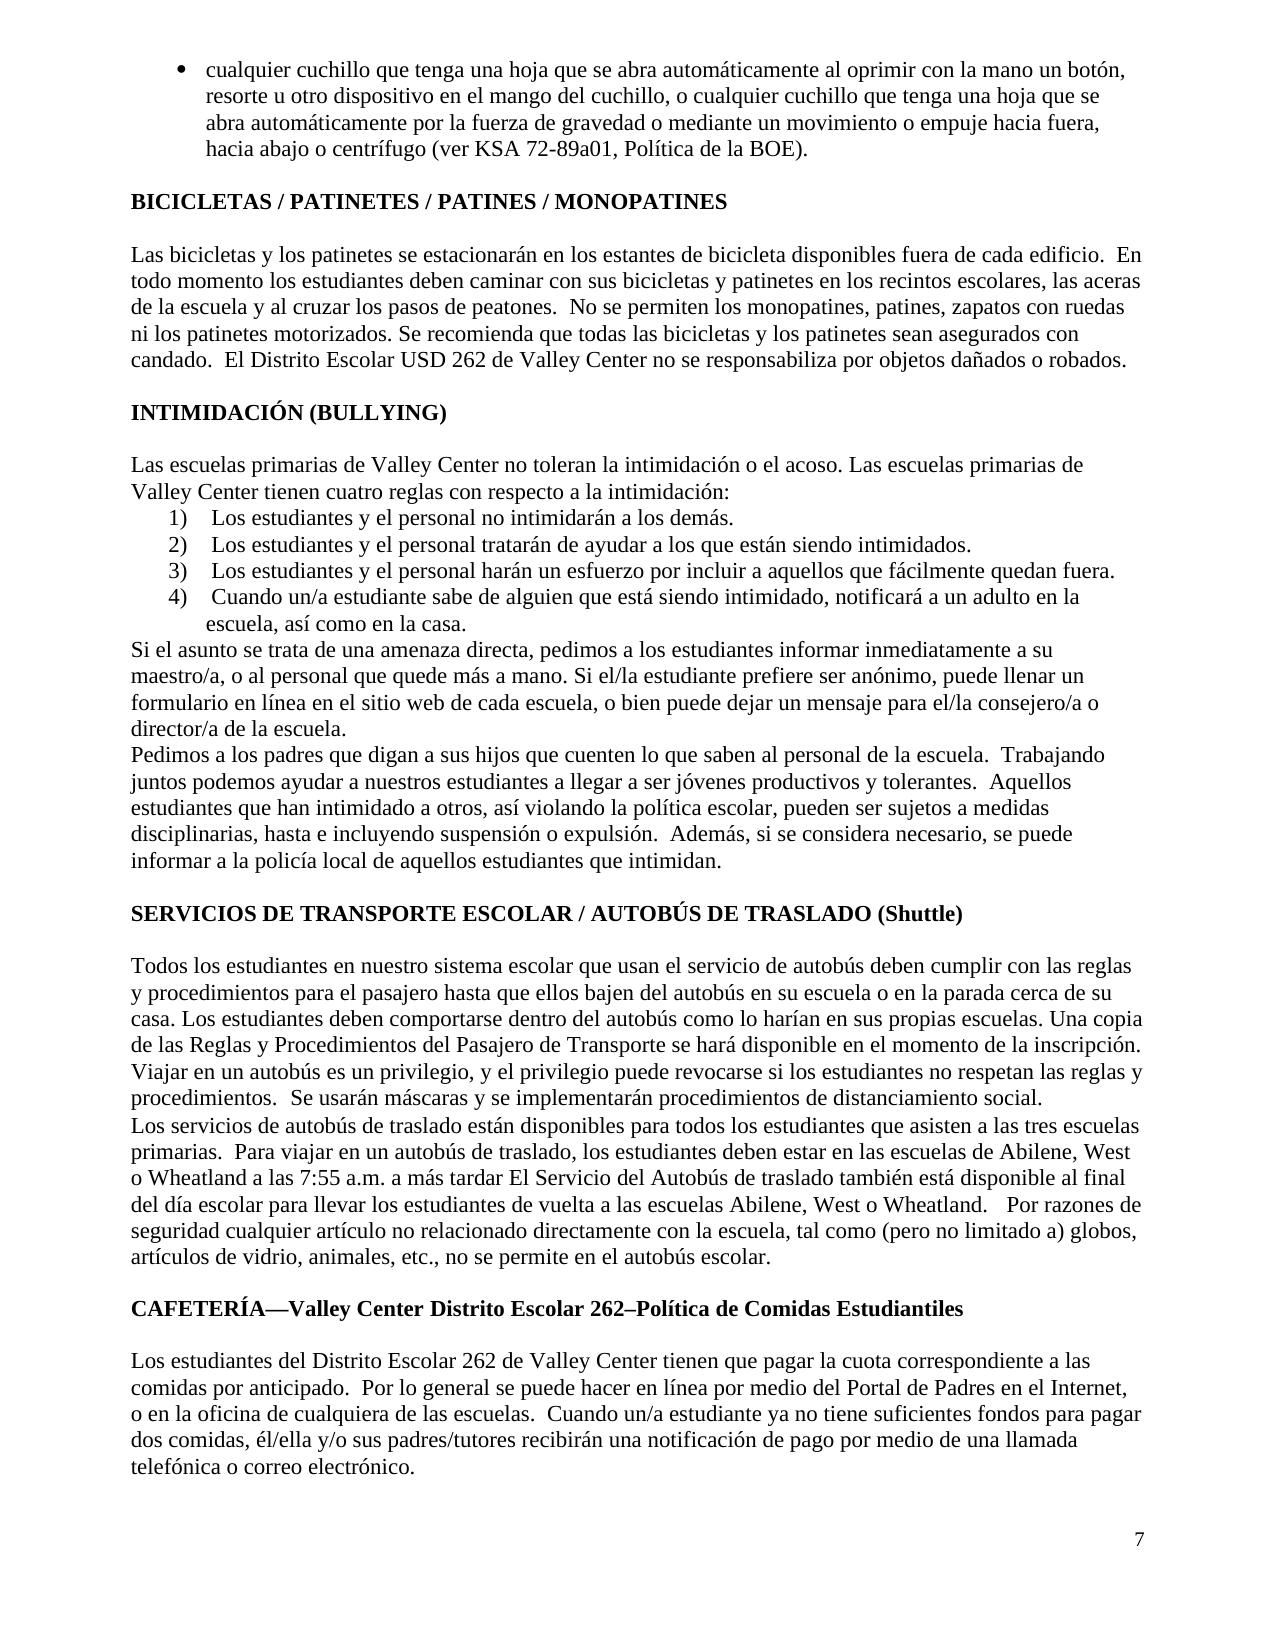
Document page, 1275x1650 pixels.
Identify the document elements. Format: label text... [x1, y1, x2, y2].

list cualquier cuchillo que tenga una hoja que se abra automáticamente al oprimir con la mano un botón, resorte u otro dispositivo en el mango del cuchillo, o cualquier cuchillo que tenga una hoja que se abra automáticamente por la fuerza de gravedad o mediante un movimiento o empuje hacia fuera, hacia abajo o centrífugo (ver KSA 72-89a01, Política de la BOE). [177, 56, 1144, 162]
text INTIMIDACIÓN (BULLYING) [131, 399, 1144, 425]
text Pedimos a los padres que digan a sus hijos que cuenten lo que saben al personal de la escuela. Trabajando juntos podemos ayudar a nuestros estudiantes a llegar a ser jóvenes productivos y tolerantes. Aquellos estudiantes que han intimidado a otros, así violando la política escolar, pueden ser sujetos a medidas disciplinarias, hasta e incluyendo suspensión o expulsión. Además, si se considera necesario, se puede informar a la policía local de aquellos estudiantes que intimidan. [131, 741, 1144, 873]
list Cuando un/a estudiante sabe de alguien que está siendo intimidado, notificará a un adulto en la escuela, así como en la casa. [168, 583, 1144, 636]
text SERVICIOS DE TRANSPORTE ESCOLAR / AUTOBÚS DE TRASLADO (Shuttle) [131, 899, 1144, 926]
text Si el asunto se trata de una amenaza directa, pedimos a los estudiantes informar inmediatamente a su maestro/a, o al personal que quede más a mano. Si el/la estudiante prefiere ser anónimo, puede llenar un formulario en línea en el sitio web de cada escuela, o bien puede dejar un mensaje para el/la consejero/a o director/a de la escuela. [131, 636, 1144, 741]
text Los estudiantes del Distrito Escolar 262 de Valley Center tienen que pagar la cuota correspondiente a las comidas por anticipado. Por lo general se puede hacer en línea por medio del Portal de Padres en el Internet, o en la oficina de cualquiera de las escuelas. Cuando un/a estudiante ya no tiene suficientes fondos para pagar dos comidas, él/ella y/o sus padres/tutores recibirán una notificación de pago por medio de una llamada telefónica o correo electrónico. [131, 1347, 1144, 1479]
list Los estudiantes y el personal harán un esfuerzo por incluir a aquellos que fácilmente quedan fuera. [168, 557, 1144, 583]
text CAFETERÍA—Valley Center Distrito Escolar 262–Política de Comidas Estudiantiles [131, 1295, 1144, 1321]
list Los estudiantes y el personal tratarán de ayudar a los que están siendo intimidados. [168, 531, 1144, 557]
text Las escuelas primarias de Valley Center no toleran la intimidación o el acoso. Las escuelas primarias de Valley Center tienen cuatro reglas con respecto a la intimidación: [131, 452, 1144, 504]
text Todos los estudiantes en nuestro sistema escolar que usan el servicio de autobús deben cumplir con las reglas y procedimientos para el pasajero hasta que ellos bajen del autobús en su escuela o en la parada cerca de su casa. Los estudiantes deben comportarse dentro del autobús como lo harían en sus propias escuelas. Una copia de las Reglas y Procedimientos del Pasajero de Transporte se hará disponible en el momento de la inscripción. Viajar en un autobús es un privilegio, y el privilegio puede revocarse si los estudiantes no respetan las reglas y procedimientos. Se usarán máscaras y se implementarán procedimientos de distanciamiento social. [131, 952, 1144, 1112]
text BICICLETAS / PATINETES / PATINES / MONOPATINES [131, 188, 1144, 214]
text Las bicicletas y los patinetes se estacionarán en los estantes de bicicleta disponibles fuera de cada edificio. En todo momento los estudiantes deben caminar con sus bicicletas y patinetes en los recintos escolares, las aceras de la escuela y al cruzar los pasos de peatones. No se permiten los monopatines, patines, zapatos con ruedas ni los patinetes motorizados. Se recomienda que todas las bicicletas y los patinetes sean asegurados con candado. El Distrito Escolar USD 262 de Valley Center no se responsabiliza por objetos dañados o robados. [131, 241, 1144, 372]
list Los estudiantes y el personal no intimidarán a los demás. [168, 504, 1144, 531]
text Los servicios de autobús de traslado están disponibles para todos los estudiantes que asisten a las tres escuelas primarias. Para viajar en un autobús de traslado, los estudiantes deben estar en las escuelas de Abilene, West o Wheatland a las 7:55 a.m. a más tardar El Servicio del Autobús de traslado también está disponible al final del día escolar para llevar los estudiantes de vuelta a las escuelas Abilene, West o Wheatland. Por razones de seguridad cualquier artículo no relacionado directamente con la escuela, tal como (pero no limitado a) globos, artículos de vidrio, animales, etc., no se permite en el autobús escolar. [131, 1112, 1144, 1270]
